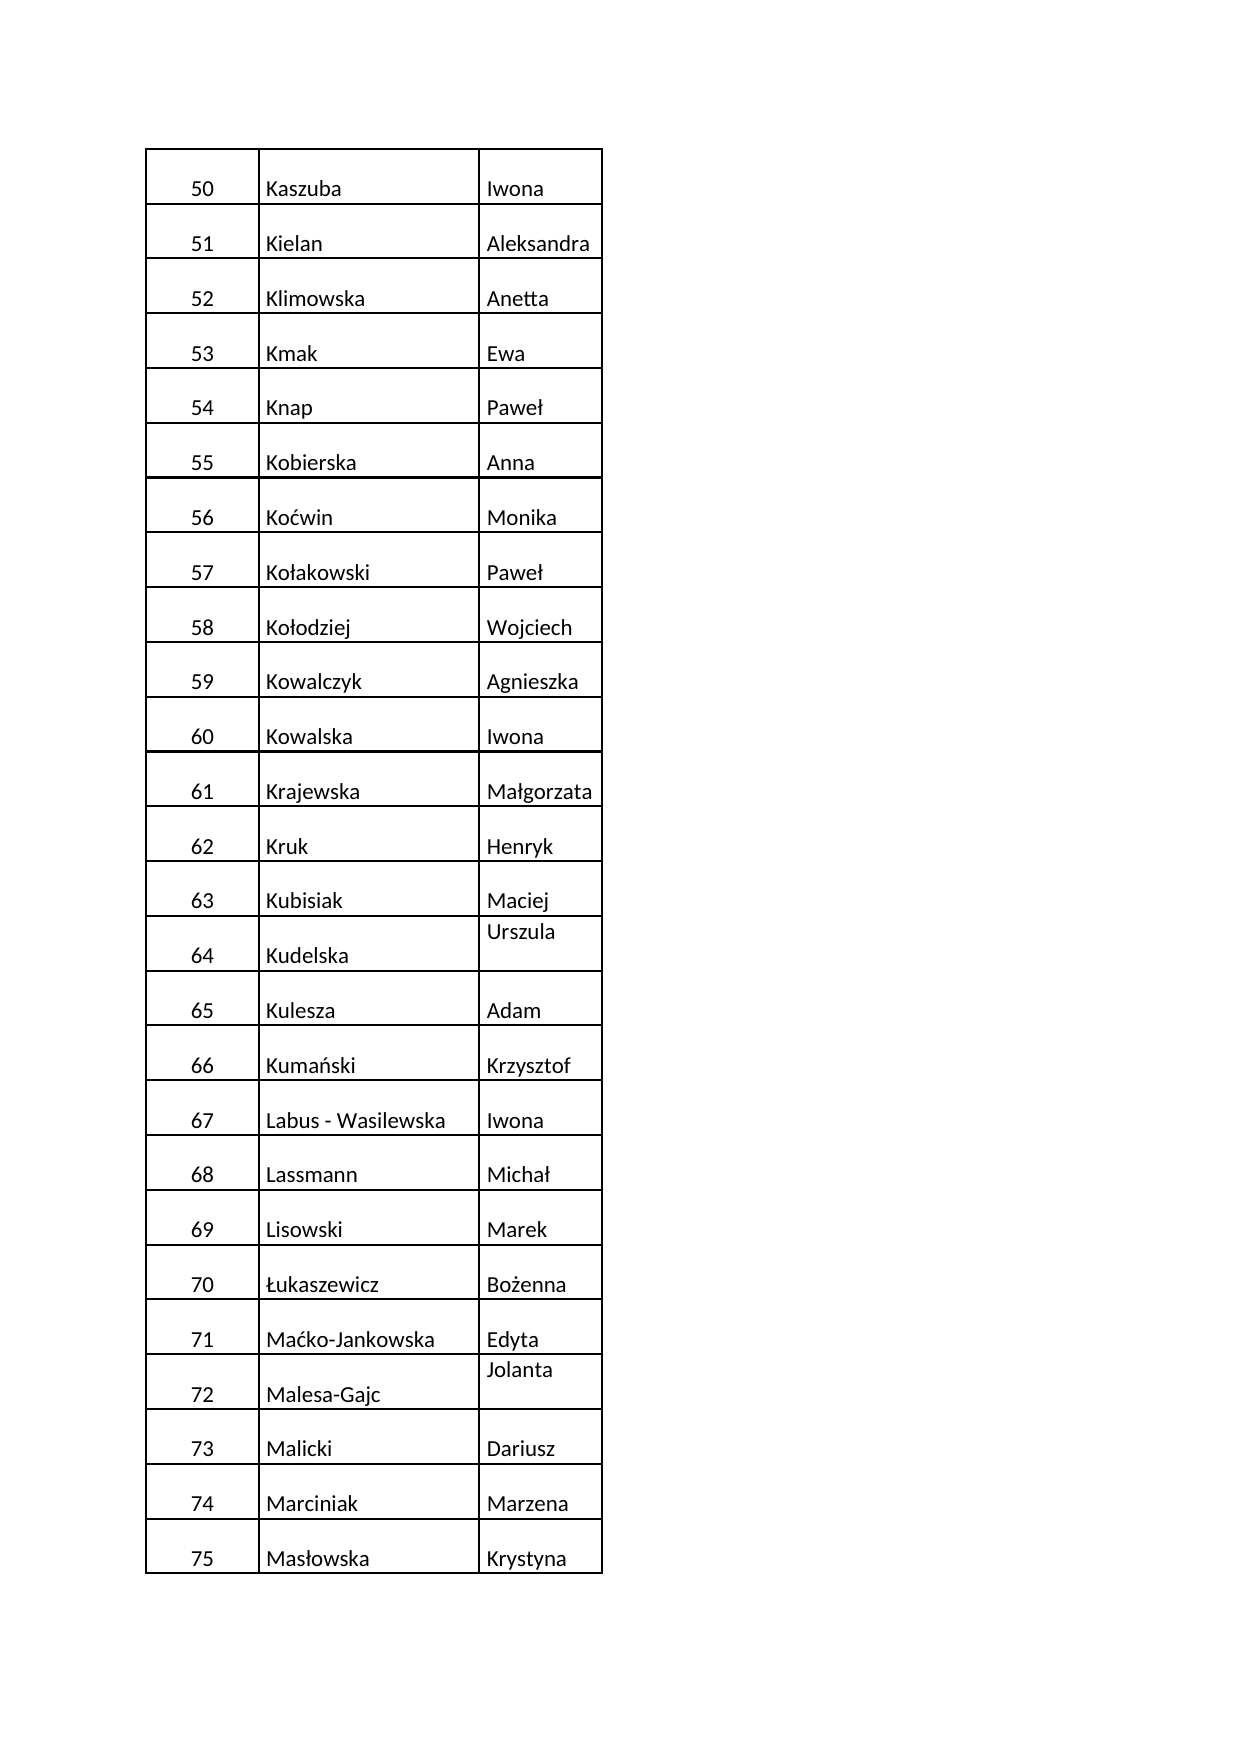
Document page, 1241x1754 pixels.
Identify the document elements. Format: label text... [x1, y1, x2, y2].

table_cell 75 [147, 1520, 258, 1572]
table_cell Agnieszka [480, 643, 601, 696]
table_cell Kowalczyk [260, 643, 478, 696]
table_cell 59 [147, 643, 258, 696]
table_cell Marciniak [260, 1465, 478, 1517]
table_cell Kowalska [260, 698, 478, 750]
table_cell Lisowski [260, 1191, 478, 1243]
table_cell Małgorzata [480, 753, 601, 805]
table_cell 55 [147, 424, 258, 476]
table_cell Michał [480, 1136, 601, 1189]
table_cell 54 [147, 369, 258, 422]
table_cell Kmak [260, 314, 478, 367]
table_cell Krajewska [260, 753, 478, 805]
table_cell Paweł [480, 369, 601, 422]
table_cell Maciej [480, 862, 601, 915]
table_cell Kruk [260, 807, 478, 860]
table_cell Iwona [480, 698, 601, 750]
table_cell Bożenna [480, 1246, 601, 1298]
table_cell 52 [147, 259, 258, 312]
table_cell Dariusz [480, 1410, 601, 1463]
table_cell Labus - Wasilewska [260, 1081, 478, 1134]
table_cell Malesa-Gajc [260, 1355, 478, 1408]
table_cell Łukaszewicz [260, 1246, 478, 1298]
table_cell 64 [147, 917, 258, 969]
table_cell 56 [147, 479, 258, 531]
table_cell Monika [480, 479, 601, 531]
table_cell Kołodziej [260, 588, 478, 641]
table_cell Kudelska [260, 917, 478, 969]
table_cell 72 [147, 1355, 258, 1408]
table_cell 67 [147, 1081, 258, 1134]
table_cell 58 [147, 588, 258, 641]
table_cell Knap [260, 369, 478, 422]
table_cell Lassmann [260, 1136, 478, 1189]
table_cell Maćko-Jankowska [260, 1300, 478, 1353]
table_cell Kubisiak [260, 862, 478, 915]
table_cell 68 [147, 1136, 258, 1189]
table_cell Masłowska [260, 1520, 478, 1572]
table_cell Aleksandra [480, 205, 601, 257]
table_cell 51 [147, 205, 258, 257]
table_cell Iwona [480, 1081, 601, 1134]
table_cell 74 [147, 1465, 258, 1517]
table_cell Malicki [260, 1410, 478, 1463]
table_cell Kołakowski [260, 533, 478, 586]
table_cell Urszula [480, 917, 601, 969]
table_cell 63 [147, 862, 258, 915]
table_cell Koćwin [260, 479, 478, 531]
table_cell Marek [480, 1191, 601, 1243]
table_cell 65 [147, 972, 258, 1024]
table_cell Anetta [480, 259, 601, 312]
table_cell 66 [147, 1026, 258, 1079]
table_cell Kobierska [260, 424, 478, 476]
table_cell Edyta [480, 1300, 601, 1353]
table_cell Kielan [260, 205, 478, 257]
table_cell 69 [147, 1191, 258, 1243]
table_cell Anna [480, 424, 601, 476]
table_cell Klimowska [260, 259, 478, 312]
table_cell 53 [147, 314, 258, 367]
table_cell Jolanta [480, 1355, 601, 1408]
table_cell Marzena [480, 1465, 601, 1517]
table_cell Krystyna [480, 1520, 601, 1572]
table_cell 70 [147, 1246, 258, 1298]
table_cell 50 [147, 150, 258, 202]
table_cell 61 [147, 753, 258, 805]
table_cell 60 [147, 698, 258, 750]
table_cell Ewa [480, 314, 601, 367]
table_cell Krzysztof [480, 1026, 601, 1079]
table_cell Iwona [480, 150, 601, 202]
table_cell 73 [147, 1410, 258, 1463]
table_cell Kaszuba [260, 150, 478, 202]
table_cell Paweł [480, 533, 601, 586]
table_cell Wojciech [480, 588, 601, 641]
table_cell 71 [147, 1300, 258, 1353]
table_cell Henryk [480, 807, 601, 860]
table_cell 62 [147, 807, 258, 860]
table_cell Adam [480, 972, 601, 1024]
table_cell Kulesza [260, 972, 478, 1024]
table_cell 57 [147, 533, 258, 586]
table_cell Kumański [260, 1026, 478, 1079]
